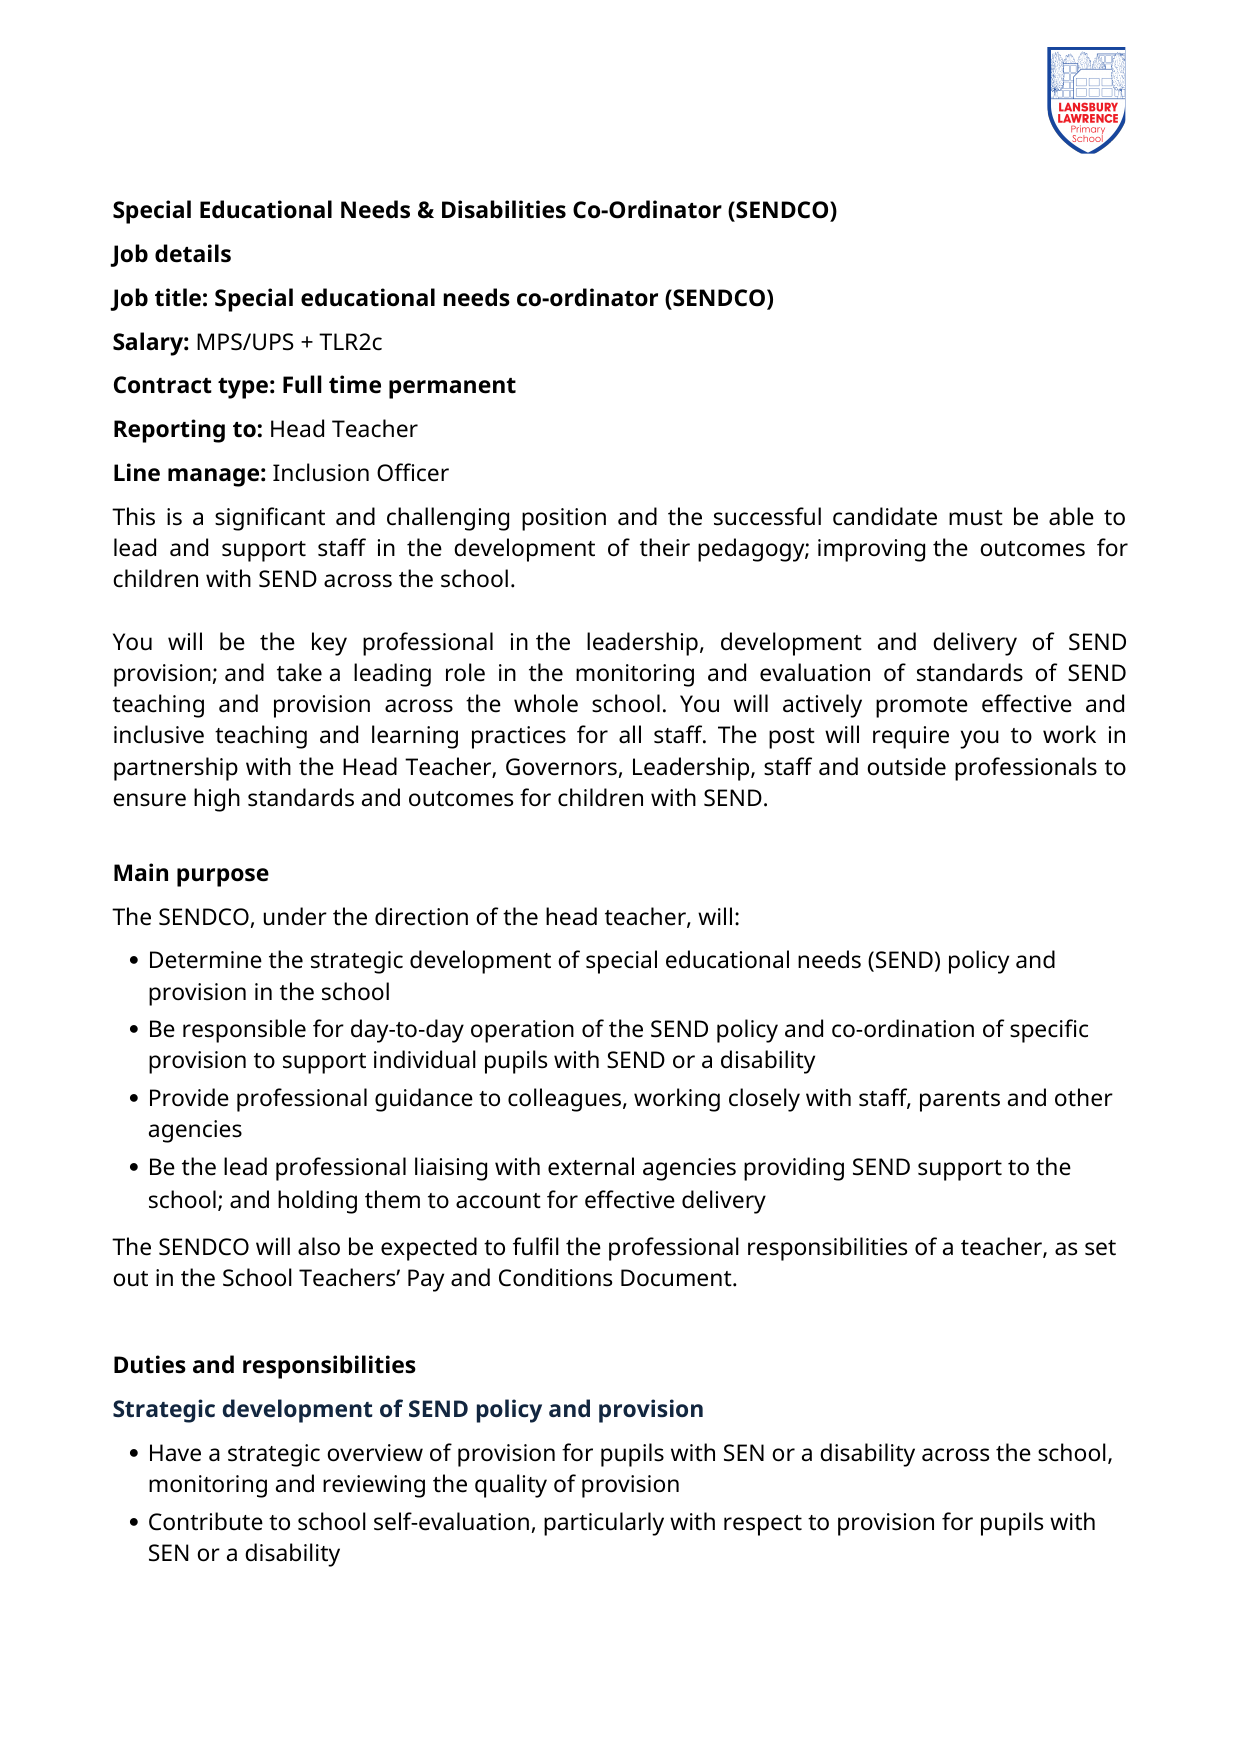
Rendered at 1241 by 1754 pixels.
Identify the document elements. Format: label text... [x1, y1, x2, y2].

text Contribute to school self-evaluation, particularly with respect to provision for pupils with SEN or a disability [130, 1505, 1128, 1568]
text Job title: Special educational needs co-ordinator (SENDCO) [112, 282, 1128, 313]
text Salary: MPS/UPS + TLR2c [112, 325, 1128, 357]
text You will be the key professional in the leadership, development and delivery of SEND provision; and take a leading role in the monitoring and evaluation of standards of SEND teaching and provision across the whole school. You will actively promote effective and inclusive teaching and learning practices for all staff. The post will require you to work in partnership with the Head Teacher, Governors, Leadership, staff and outside professionals to ensure high standards and outcomes for children with SEND. [112, 625, 1128, 813]
subtitle Main purpose [112, 857, 1128, 888]
text Be responsible for day-to-day operation of the SEND policy and co-ordination of specific provision to support individual pupils with SEND or a disability [130, 1013, 1128, 1075]
text This is a significant and challenging position and the successful candidate must be able to lead and support staff in the development of their pedagogy; improving the outcomes for children with SEND across the school. [112, 500, 1128, 594]
text Contract type: Full time permanent [112, 369, 1128, 400]
text Line manage: Inclusion Officer [112, 457, 1128, 488]
text Have a strategic overview of provision for pupils with SEN or a disability across the school, monitoring and reviewing the quality of provision [130, 1437, 1128, 1499]
subtitle Job details [112, 238, 1128, 269]
text Reporting to: Head Teacher [112, 413, 1128, 444]
subtitle Duties and responsibilities [112, 1349, 1128, 1380]
text Provide professional guidance to colleagues, working closely with staff, parents and other agencies [130, 1082, 1128, 1144]
text Strategic development of SEND policy and provision [112, 1393, 1128, 1424]
picture [1047, 47, 1126, 154]
text The SENDCO will also be expected to fulfil the professional responsibilities of a teacher, as set out in the School Teachers’ Pay and Conditions Document. [112, 1230, 1128, 1293]
text The SENDCO, under the direction of the head teacher, will: [112, 900, 1128, 932]
text Determine the strategic development of special educational needs (SEND) policy and provision in the school [130, 944, 1128, 1007]
text Be the lead professional liaising with external agencies providing SEND support to the school; and holding them to account for effective delivery [130, 1150, 1128, 1215]
list Special Educational Needs & Disabilities Co-Ordinator (SENDCO) [112, 194, 1128, 225]
